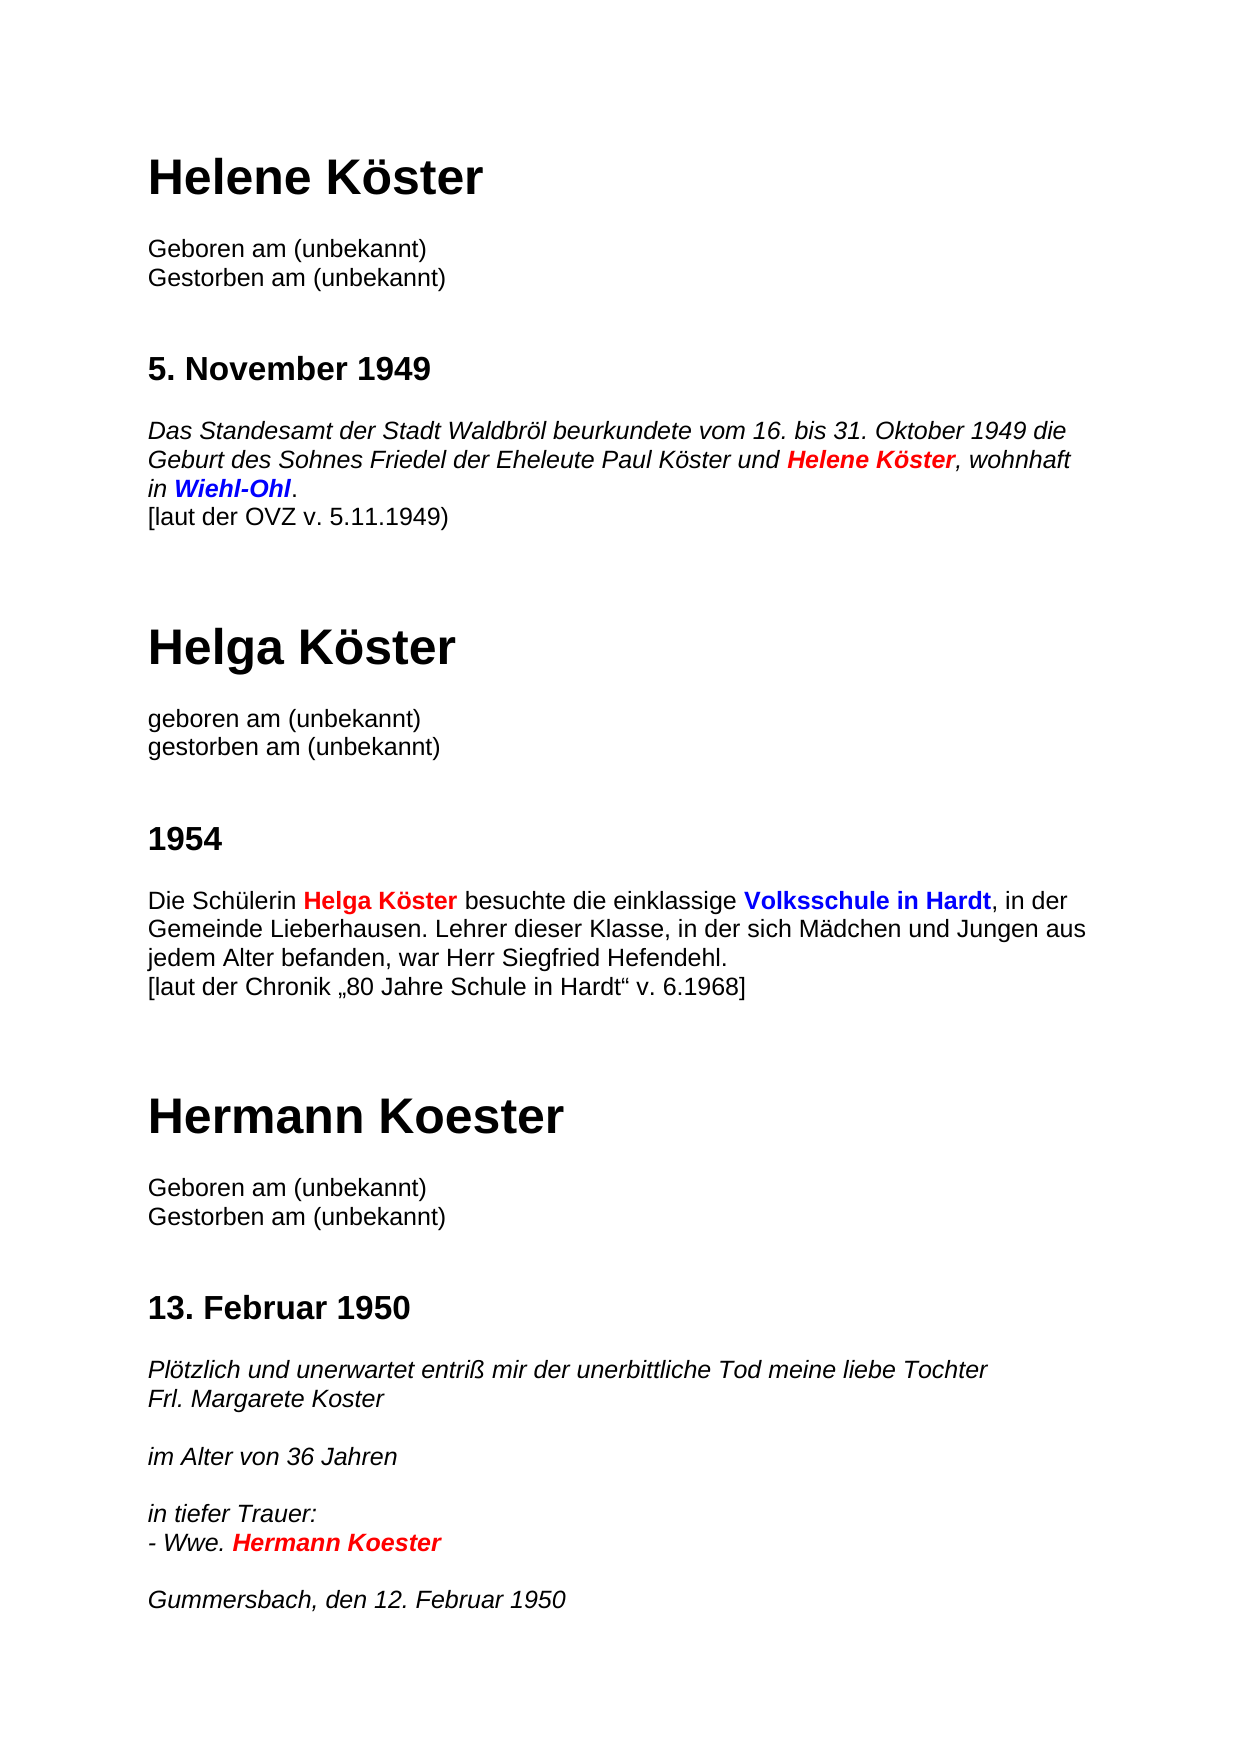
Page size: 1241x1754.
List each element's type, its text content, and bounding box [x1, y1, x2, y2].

text Helene Köster [148, 148, 1093, 205]
text Plötzlich und unerwartet entriß mir der unerbittliche Tod meine liebe Tochter [148, 1355, 1093, 1384]
text Die Schülerin Helga Köster besuchte die einklassige Volksschule in Hardt, in der Gemeinde Lieberhausen. Lehrer dieser Klasse, in der sich Mädchen und Jungen aus jedem Alter befanden, war Herr Siegfried Hefendehl. [148, 886, 1093, 972]
text Geboren am (unbekannt) [148, 1173, 1093, 1202]
text Frl. Margarete Koster [148, 1384, 1093, 1413]
text 5. November 1949 [148, 349, 1093, 387]
text im Alter von 36 Jahren [148, 1442, 1093, 1470]
text Das Standesamt der Stadt Waldbröl beurkundete vom 16. bis 31. Oktober 1949 die Geburt des Sohnes Friedel der Eheleute Paul Köster und Helene Köster, wohnhaft in Wiehl-Ohl. [148, 416, 1093, 502]
text 13. Februar 1950 [148, 1288, 1093, 1327]
text [laut der Chronik „80 Jahre Schule in Hardt“ v. 6.1968] [148, 972, 1093, 1001]
text [laut der OVZ v. 5.11.1949) [148, 502, 1093, 531]
text in tiefer Trauer: [148, 1499, 1093, 1528]
text 1954 [148, 818, 1093, 857]
text gestorben am (unbekannt) [148, 732, 1093, 761]
text Helga Köster [148, 617, 1093, 675]
text Geboren am (unbekannt) [148, 234, 1093, 263]
text - Wwe. Hermann Koester [148, 1528, 1093, 1557]
text Gestorben am (unbekannt) [148, 263, 1093, 291]
text Hermann Koester [148, 1087, 1093, 1144]
text geboren am (unbekannt) [148, 703, 1093, 732]
text Gestorben am (unbekannt) [148, 1202, 1093, 1231]
text Gummersbach, den 12. Februar 1950 [148, 1585, 1093, 1614]
